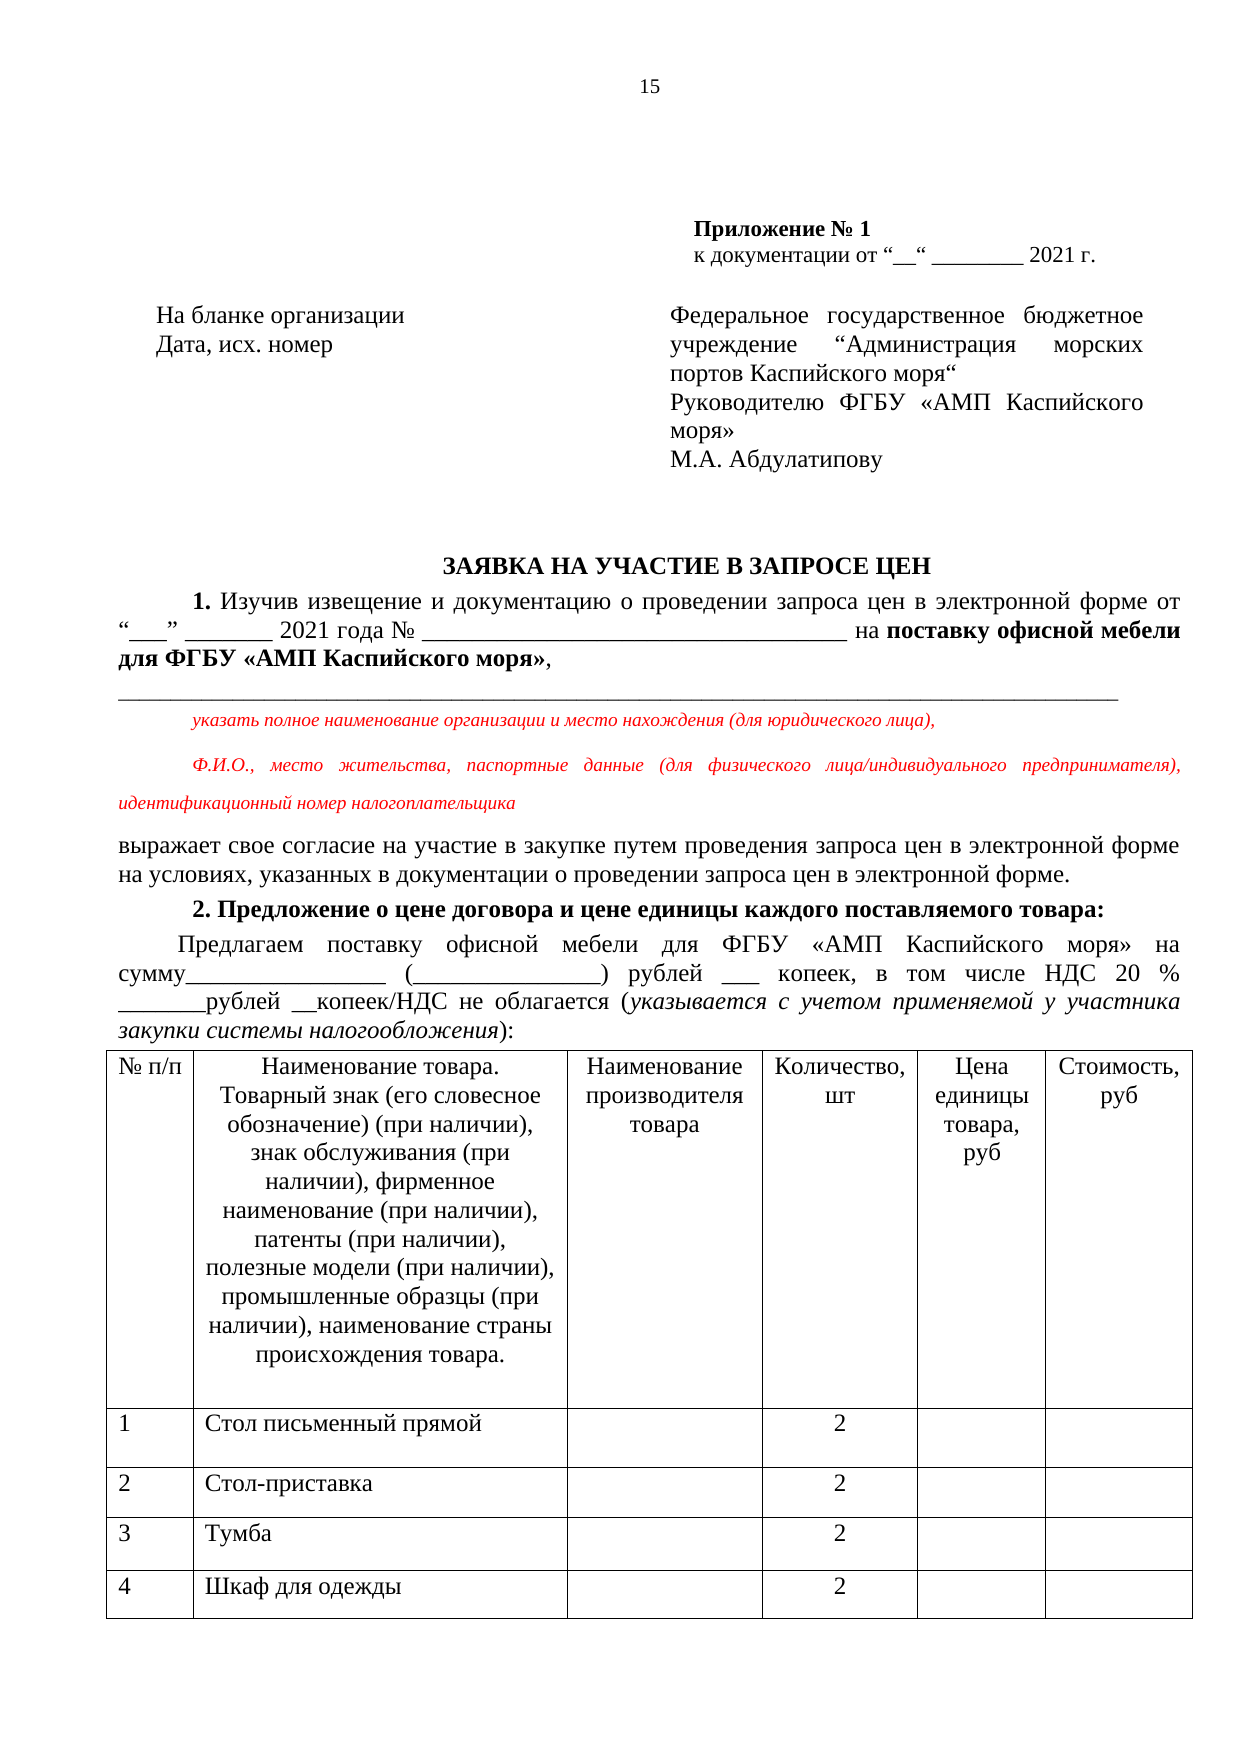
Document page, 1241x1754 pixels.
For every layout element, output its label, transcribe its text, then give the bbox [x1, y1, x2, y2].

table_cell [1046, 1571, 1192, 1618]
text ЗАЯВКА НА УЧАСТИЕ В ЗАПРОСЕ ЦЕН [192, 551, 1181, 580]
table_cell Стол-приставка [194, 1468, 567, 1517]
text 1. Изучив извещение и документацию о проведении запроса цен в электронной форме от “___” _______ 2021 года № __________________________________ на поставку офисной мебели для ФГБУ «АМП Каспийского моря», [118, 586, 1181, 672]
table_header Наименование товара. Товарный знак (его словесное обозначение) (при наличии), знак обслуживания (при наличии), фирменное наименование (при наличии), патенты (при наличии), полезные модели (при наличии), промышленные образцы (при наличии), наименование страны происхождения товара. [194, 1051, 567, 1407]
table_cell [918, 1468, 1045, 1517]
table_header Стоимость, руб [1046, 1051, 1192, 1407]
table_cell 2 [107, 1468, 193, 1517]
table_cell [568, 1571, 762, 1618]
table_header Количество, шт [763, 1051, 917, 1407]
text выражает свое согласие на участие в закупке путем проведения запроса цен в электронной форме на условиях, указанных в документации о проведении запроса цен в электронной форме. [118, 830, 1181, 888]
table_header Приложение № 1 к документации от “__“ ________ 2021 г. [683, 215, 1162, 296]
table_cell 3 [107, 1518, 193, 1570]
text 2. Предложение о цене договора и цене единицы каждого поставляемого товара: [118, 894, 1181, 923]
table_header № п/п [107, 1051, 193, 1407]
table_cell 2 [763, 1409, 917, 1467]
table_header Федеральное государственное бюджетное учреждение “Администрация морских портов Каспийского моря“ Руководителю ФГБУ «АМП Каспийского моря» М.А. Абдулатипову [659, 301, 1155, 551]
table_cell 2 [763, 1468, 917, 1517]
table_cell [568, 1468, 762, 1517]
table_cell 4 [107, 1571, 193, 1618]
text ________________________________________________________________________________________________ [118, 678, 1181, 703]
table_cell 2 [763, 1571, 917, 1618]
table_header На бланке организации Дата, исх. номер [145, 301, 658, 551]
table_cell [918, 1518, 1045, 1570]
table_header Наименование производителя товара [568, 1051, 762, 1407]
table_cell [1046, 1518, 1192, 1570]
table_cell Шкаф для одежды [194, 1571, 567, 1618]
table_cell [918, 1571, 1045, 1618]
table_cell [1046, 1468, 1192, 1517]
text Ф.И.О., место жительства, паспортные данные (для физического лица/индивидуального предпринимателя), идентификационный номер налогоплательщика [118, 753, 1181, 830]
table_cell Стол письменный прямой [194, 1409, 567, 1467]
table_cell Тумба [194, 1518, 567, 1570]
table_cell 1 [107, 1409, 193, 1467]
table_header Цена единицы товара, руб [918, 1051, 1045, 1407]
table_cell [1046, 1409, 1192, 1467]
text Предлагаем поставку офисной мебели для ФГБУ «АМП Каспийского моря» на сумму________________ (_______________) рублей ___ копеек, в том числе НДС 20 % _______рублей __копеек/НДС не облагается (указывается с учетом применяемой у участника закупки системы налогообложения): [118, 929, 1181, 1044]
table_cell [568, 1409, 762, 1467]
table_cell [568, 1518, 762, 1570]
text указать полное наименование организации и место нахождения (для юридического лица), [118, 709, 1181, 747]
table_cell [918, 1409, 1045, 1467]
table_cell 2 [763, 1518, 917, 1570]
